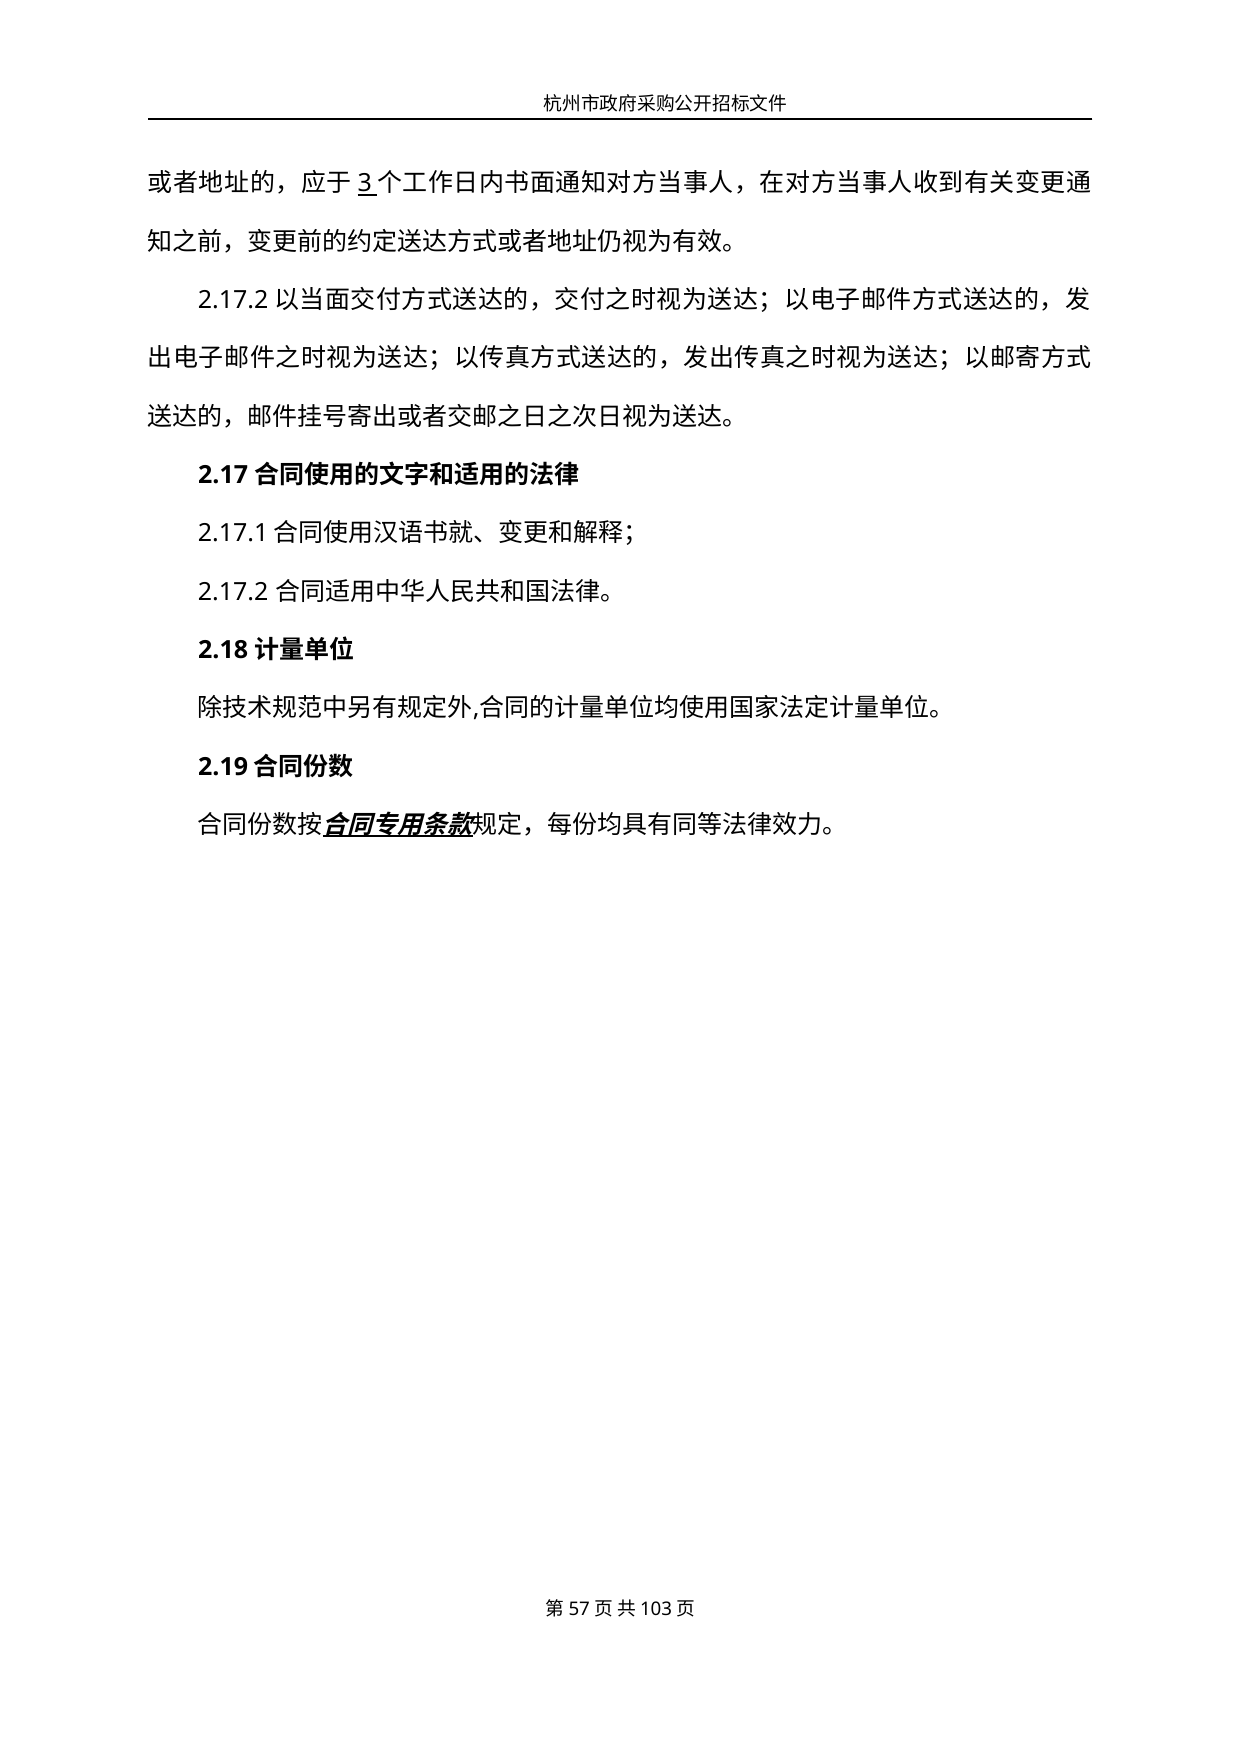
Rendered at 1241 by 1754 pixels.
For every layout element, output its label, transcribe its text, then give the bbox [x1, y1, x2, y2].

text 2.17.2 合同适用中华人民共和国法律。 [148, 553, 1092, 612]
text 2.18 计量单位 [148, 612, 1092, 670]
text 合同份数按合同专用条款规定，每份均具有同等法律效力。 [148, 787, 1092, 845]
text 2.17 合同使用的文字和适用的法律 [148, 437, 1092, 495]
text 2.17.1合同使用汉语书就、变更和解释； [148, 495, 1092, 553]
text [148, 145, 1092, 262]
text 2.17.2以当面交付方式送达的，交付之时视为送达；以电子邮件方式送达的，发出电子邮件之时视为送达；以传真方式送达的，发出传真之时视为送达；以邮寄方式送达的，邮件挂号寄出或者交邮之日之次日视为送达。 [148, 262, 1092, 437]
text 除技术规范中另有规定外,合同的计量单位均使用国家法定计量单位。 [148, 670, 1092, 728]
text 2.19合同份数 [148, 728, 1092, 787]
